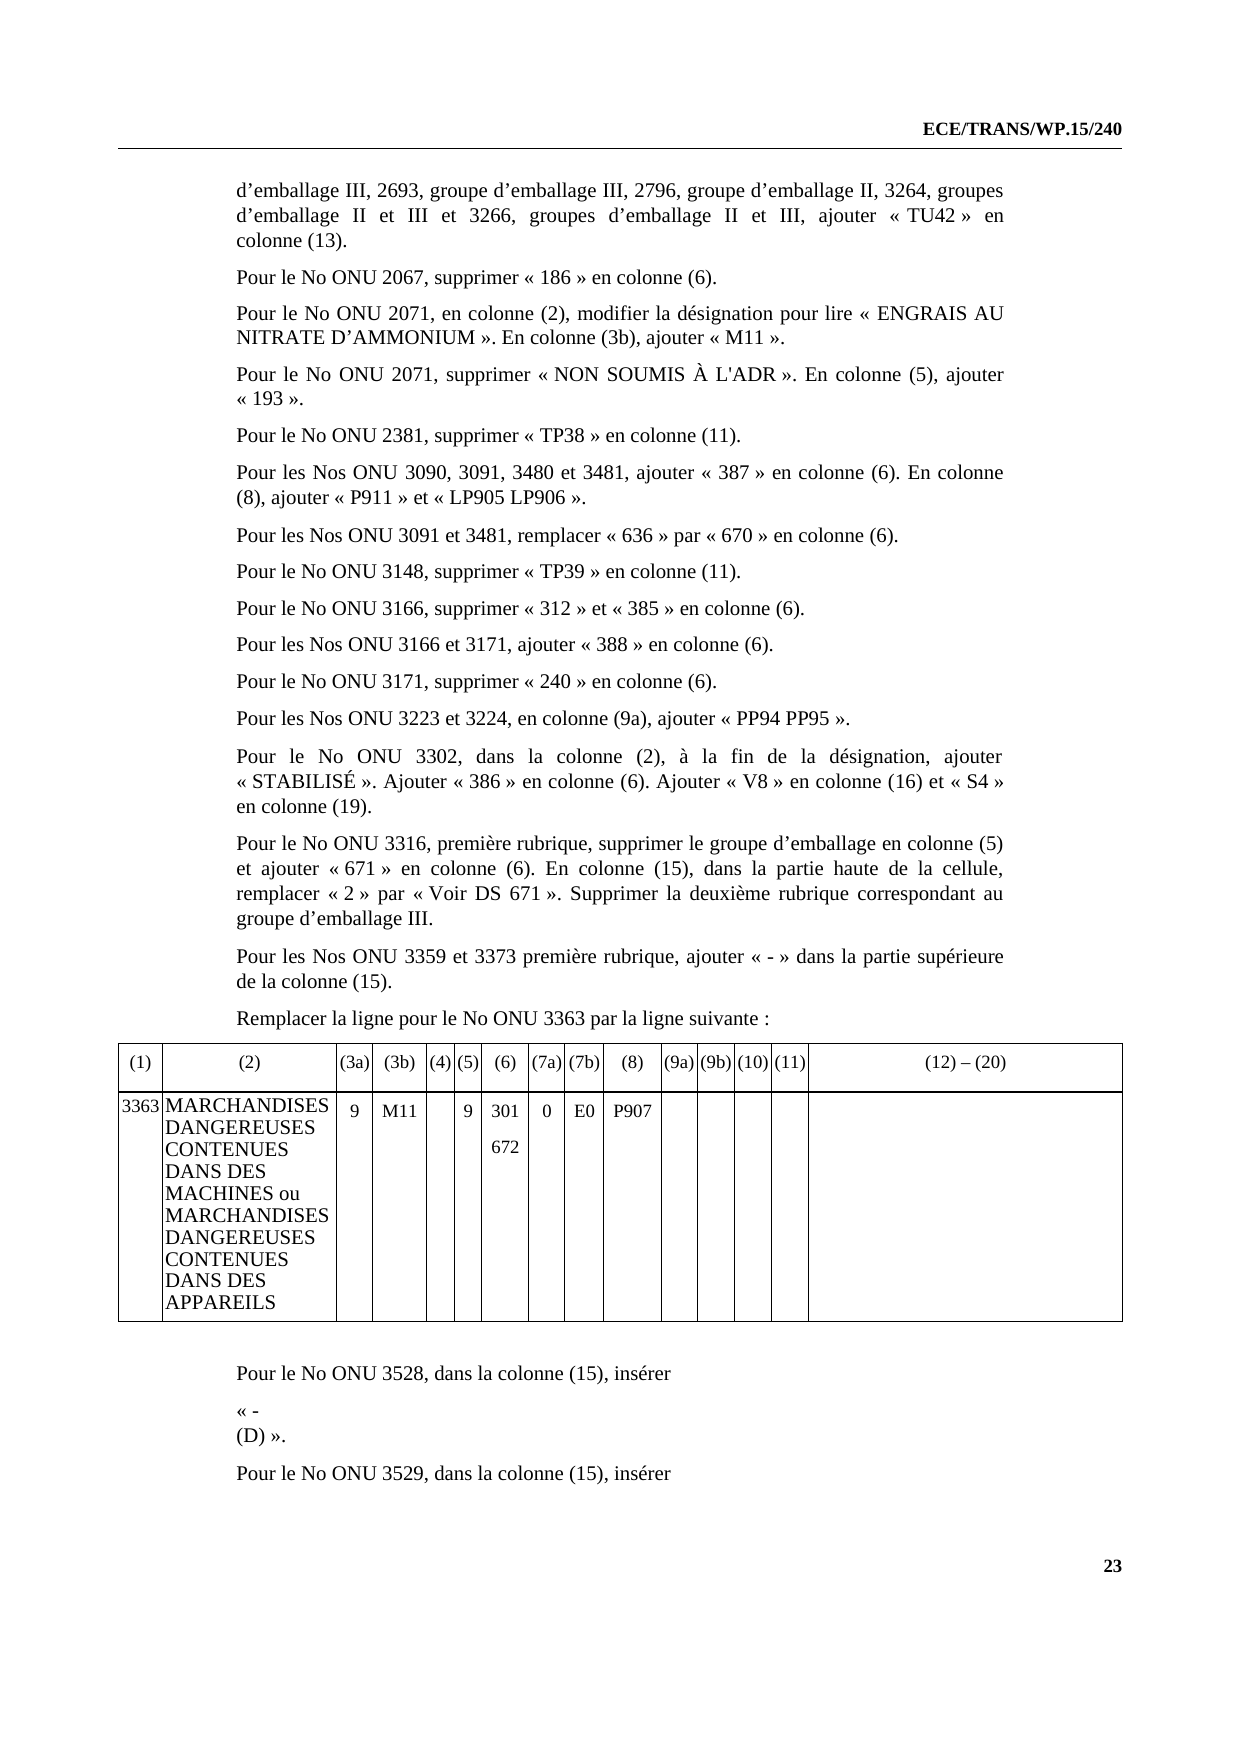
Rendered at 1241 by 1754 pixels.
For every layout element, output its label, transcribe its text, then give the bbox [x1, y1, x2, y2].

table_cell [698, 1093, 734, 1321]
table_header (3b) [373, 1044, 426, 1091]
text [236, 177, 1004, 252]
table_header (6) [482, 1044, 528, 1091]
table_header (12) – (20) [809, 1044, 1122, 1091]
text Pour le No ONU 3528, dans la colonne (15), insérer [236, 1360, 1004, 1385]
text Remplacer la ligne pour le No ONU 3363 par la ligne suivante : [236, 1005, 1004, 1030]
table_cell 301 672 [482, 1093, 528, 1321]
table_cell P907 [604, 1093, 661, 1321]
table_header (5) [455, 1044, 481, 1091]
table_cell [772, 1093, 808, 1321]
text Pour le No ONU 3148, supprimer « TP39 » en colonne (11). [236, 559, 1004, 583]
text Pour les Nos ONU 3091 et 3481, remplacer « 636 » par « 670 » en colonne (6). [236, 522, 1004, 547]
text Pour les Nos ONU 3223 et 3224, en colonne (9a), ajouter « PP94 PP95 ». [236, 705, 1004, 730]
text Pour le No ONU 3171, supprimer « 240 » en colonne (6). [236, 669, 1004, 693]
table_header (4) [427, 1044, 454, 1091]
table_cell [735, 1093, 771, 1321]
table_header (9b) [698, 1044, 734, 1091]
text Pour le No ONU 2071, en colonne (2), modifier la désignation pour lire « ENGRAIS AU NITRATE D’AMMONIUM ». En colonne (3b), ajouter « M11 ». [236, 301, 1004, 349]
table_header (11) [772, 1044, 808, 1091]
table_cell 9 [337, 1093, 372, 1321]
table_cell 3363 [119, 1093, 162, 1321]
table_header (7a) [529, 1044, 564, 1091]
table_header (9a) [662, 1044, 697, 1091]
text Pour le No ONU 3302, dans la colonne (2), à la fin de la désignation, ajouter « STABILISÉ ». Ajouter « 386 » en colonne (6). Ajouter « V8 » en colonne (16) et « S4 » en colonne (19). [236, 743, 1004, 818]
table_header (1) [119, 1044, 162, 1091]
text Pour le No ONU 3316, première rubrique, supprimer le groupe d’emballage en colonne (5) et ajouter « 671 » en colonne (6). En colonne (15), dans la partie haute de la cellule, remplacer « 2 » par « Voir DS 671 ». Supprimer la deuxième rubrique correspondant au groupe d’emballage III. [236, 830, 1004, 930]
table_header (10) [735, 1044, 771, 1091]
table_header (8) [604, 1044, 661, 1091]
table_cell [809, 1093, 1122, 1321]
table_cell MARCHANDISES DANGEREUSES CONTENUES DANS DES MACHINES ou MARCHANDISES DANGEREUSES CONTENUES DANS DES APPAREILS [163, 1093, 336, 1321]
table_header (3a) [337, 1044, 372, 1091]
table_cell [662, 1093, 697, 1321]
text Pour le No ONU 2071, supprimer « NON SOUMIS À L'ADR ». En colonne (5), ajouter « 193 ». [236, 362, 1004, 410]
text Pour les Nos ONU 3359 et 3373 première rubrique, ajouter « - » dans la partie supérieure de la colonne (15). [236, 943, 1004, 993]
table_cell 0 [529, 1093, 564, 1321]
table_cell [427, 1093, 454, 1321]
text Pour les Nos ONU 3090, 3091, 3480 et 3481, ajouter « 387 » en colonne (6). En colonne (8), ajouter « P911 » et « LP905 LP906 ». [236, 459, 1004, 509]
text Pour le No ONU 3166, supprimer « 312 » et « 385 » en colonne (6). [236, 596, 1004, 620]
table_header (7b) [565, 1044, 603, 1091]
table_cell 9 [455, 1093, 481, 1321]
text « - (D) ». [236, 1397, 1004, 1447]
text Pour le No ONU 2067, supprimer « 186 » en colonne (6). [236, 265, 1004, 289]
table_cell M11 [373, 1093, 426, 1321]
text Pour les Nos ONU 3166 et 3171, ajouter « 388 » en colonne (6). [236, 632, 1004, 656]
text Pour le No ONU 2381, supprimer « TP38 » en colonne (11). [236, 422, 1004, 447]
text Pour le No ONU 3529, dans la colonne (15), insérer [236, 1460, 1004, 1485]
table_cell E0 [565, 1093, 603, 1321]
table_header (2) [163, 1044, 336, 1091]
